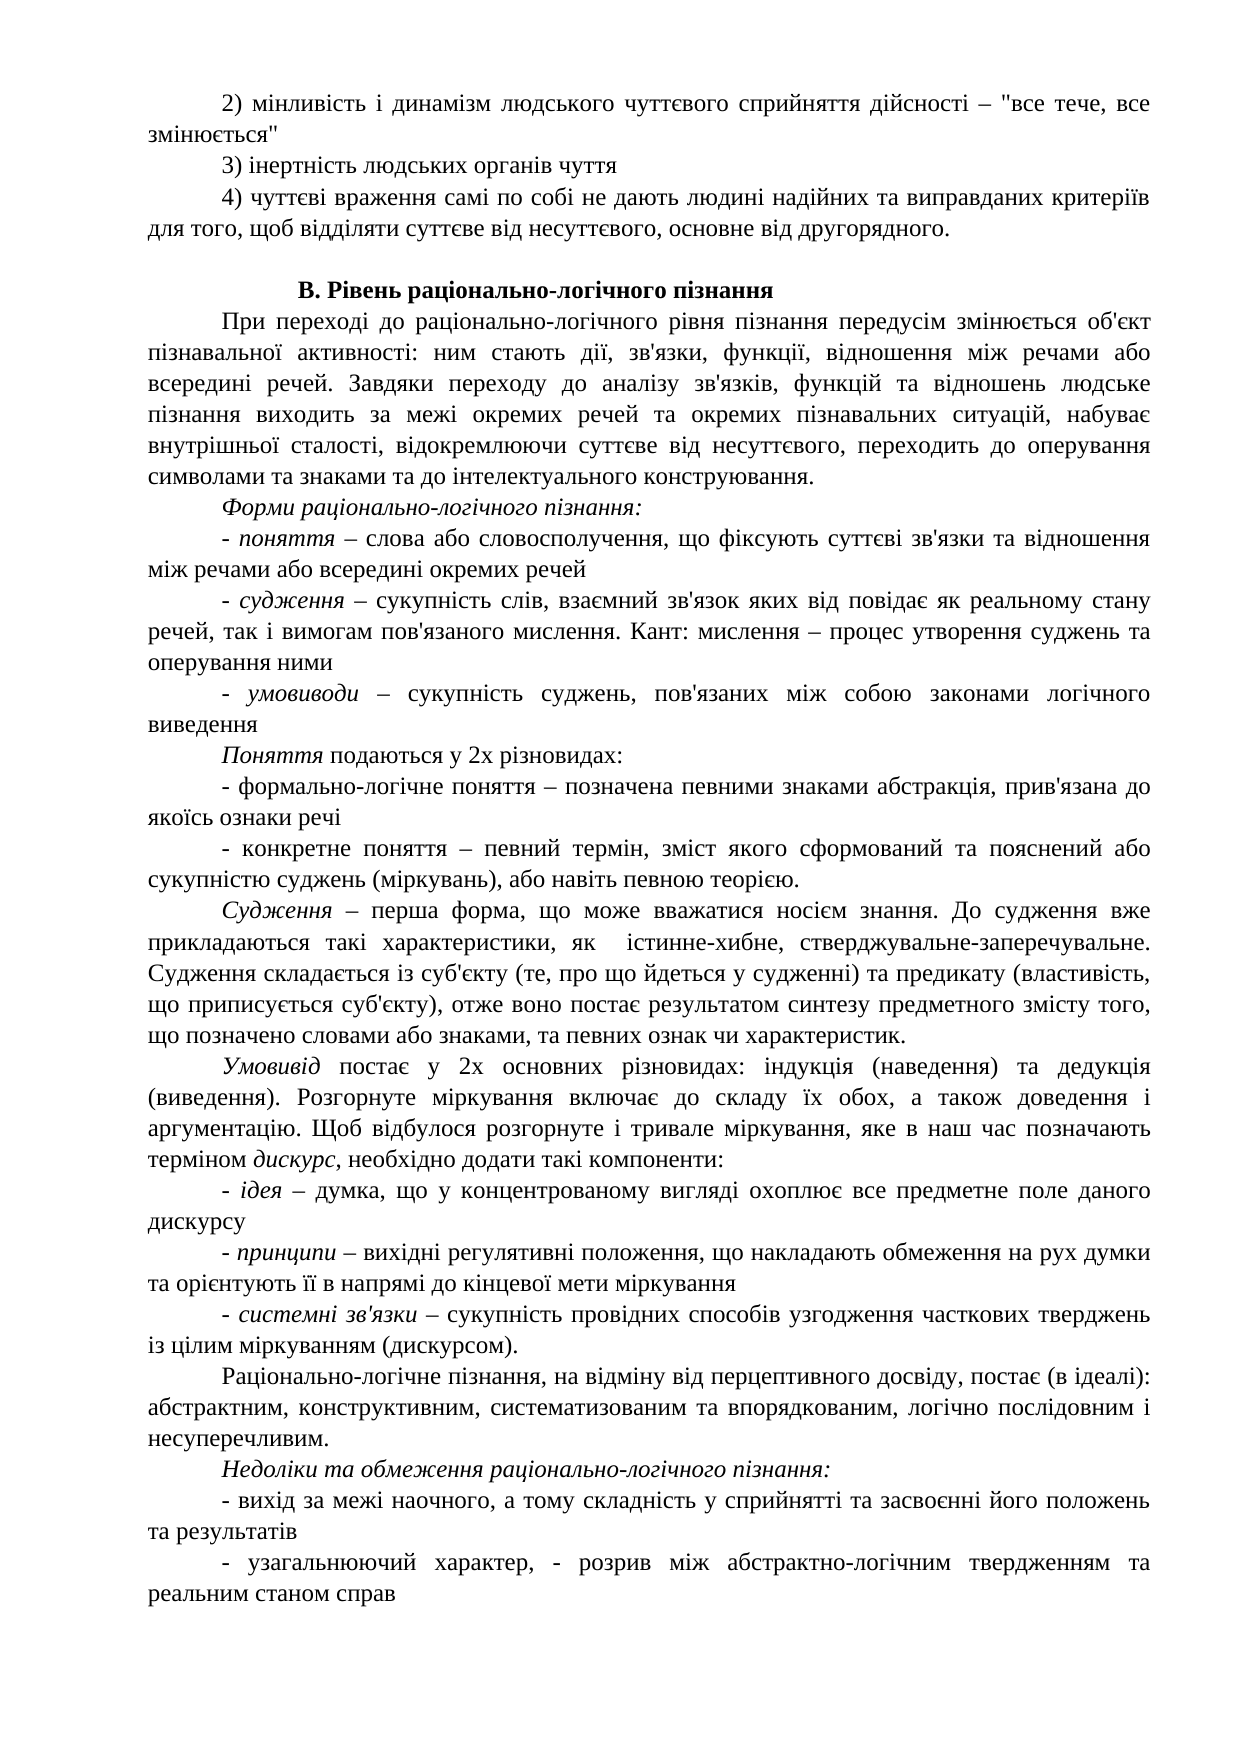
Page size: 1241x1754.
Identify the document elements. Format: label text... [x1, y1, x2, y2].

text - конкретне поняття – певний термін, зміст якого сформований та пояснений або сукупністю суджень (міркувань), або навіть певною теорією. [148, 833, 1152, 893]
text Поняття подаються у 2х різновидах: [148, 740, 1152, 769]
text - формально-логічне поняття – позначена певними знаками абстракція, прив'язана до якоїсь ознаки речі [148, 771, 1152, 831]
text 4) чуттєві враження самі по собі не дають людині надійних та виправданих критеріїв для того, щоб відділяти суттєве від несуттєвого, основне від другорядного. [148, 182, 1152, 241]
text Раціонально-логічне пізнання, на відміну від перцептивного досвіду, постає (в ідеалі): абстрактним, конструктивним, систематизованим та впорядкованим, логічно послідовним і несуперечливим. [148, 1361, 1152, 1452]
text - судження – сукупність слів, взаємний зв'язок яких від повідає як реальному стану речей, так і вимогам пов'язаного мислення. Кант: мислення – процес утворення суджень та оперування ними [148, 585, 1152, 676]
text - поняття – слова або словосполучення, що фіксують суттєві зв'язки та відношення між речами або всередині окремих речей [148, 523, 1152, 583]
text При переході до раціонально-логічного рівня пізнання передусім змінюється об'єкт пізнавальної активності: ним стають дії, зв'язки, функції, відношення між речами або всередині речей. Завдяки переходу до аналізу зв'язків, функцій та відношень людське пізнання виходить за межі окремих речей та окремих пізнавальних ситуацій, набуває внутрішньої сталості, відокремлюючи суттєве від несуттєвого, переходить до оперування символами та знаками та до інтелектуального конструювання. [148, 306, 1152, 490]
text - умовиводи – сукупність суджень, пов'язаних між собою законами логічного виведення [148, 678, 1152, 738]
text Судження – перша форма, що може вважатися носієм знання. До судження вже прикладаються такі характеристики, як істинне-хибне, стверджувальне-заперечувальне. Судження складається із суб'єкту (те, про що йдеться у судженні) та предикату (властивість, що приписується суб'єкту), отже воно постає результатом синтезу предметного змісту того, що позначено словами або знаками, та певних ознак чи характеристик. [148, 896, 1152, 1048]
text - вихід за межі наочного, а тому складність у сприйнятті та засвоєнні його положень та результатів [148, 1485, 1152, 1545]
list В. Рівень раціонально-логічного пізнання [298, 275, 1152, 303]
text 2) мінливість і динамізм людського чуттєвого сприйняття дійсності – "все тече, все змінюється" [148, 88, 1152, 148]
text Форми раціонально-логічного пізнання: [148, 492, 1152, 521]
text 3) інертність людських органів чуття [148, 151, 1152, 179]
text Недоліки та обмеження раціонально-логічного пізнання: [148, 1454, 1152, 1483]
text Умовивід постає у 2х основних різновидах: індукція (наведення) та дедукція (виведення). Розгорнуте міркування включає до складу їх обох, а також доведення і аргументацію. Щоб відбулося розгорнуте і тривале міркування, яке в наш час позначають терміном дискурс, необхідно додати такі компоненти: [148, 1051, 1152, 1173]
text - системні зв'язки – сукупність провідних способів узгодження часткових тверджень із цілим міркуванням (дискурсом). [148, 1299, 1152, 1359]
text - ідея – думка, що у концентрованому вигляді охоплює все предметне поле даного дискурсу [148, 1175, 1152, 1235]
text - узагальнюючий характер, - розрив між абстрактно-логічним твердженням та реальним станом справ [148, 1547, 1152, 1607]
text - принципи – вихідні регулятивні положення, що накладають обмеження на рух думки та орієнтують її в напрямі до кінцевої мети міркування [148, 1237, 1152, 1297]
